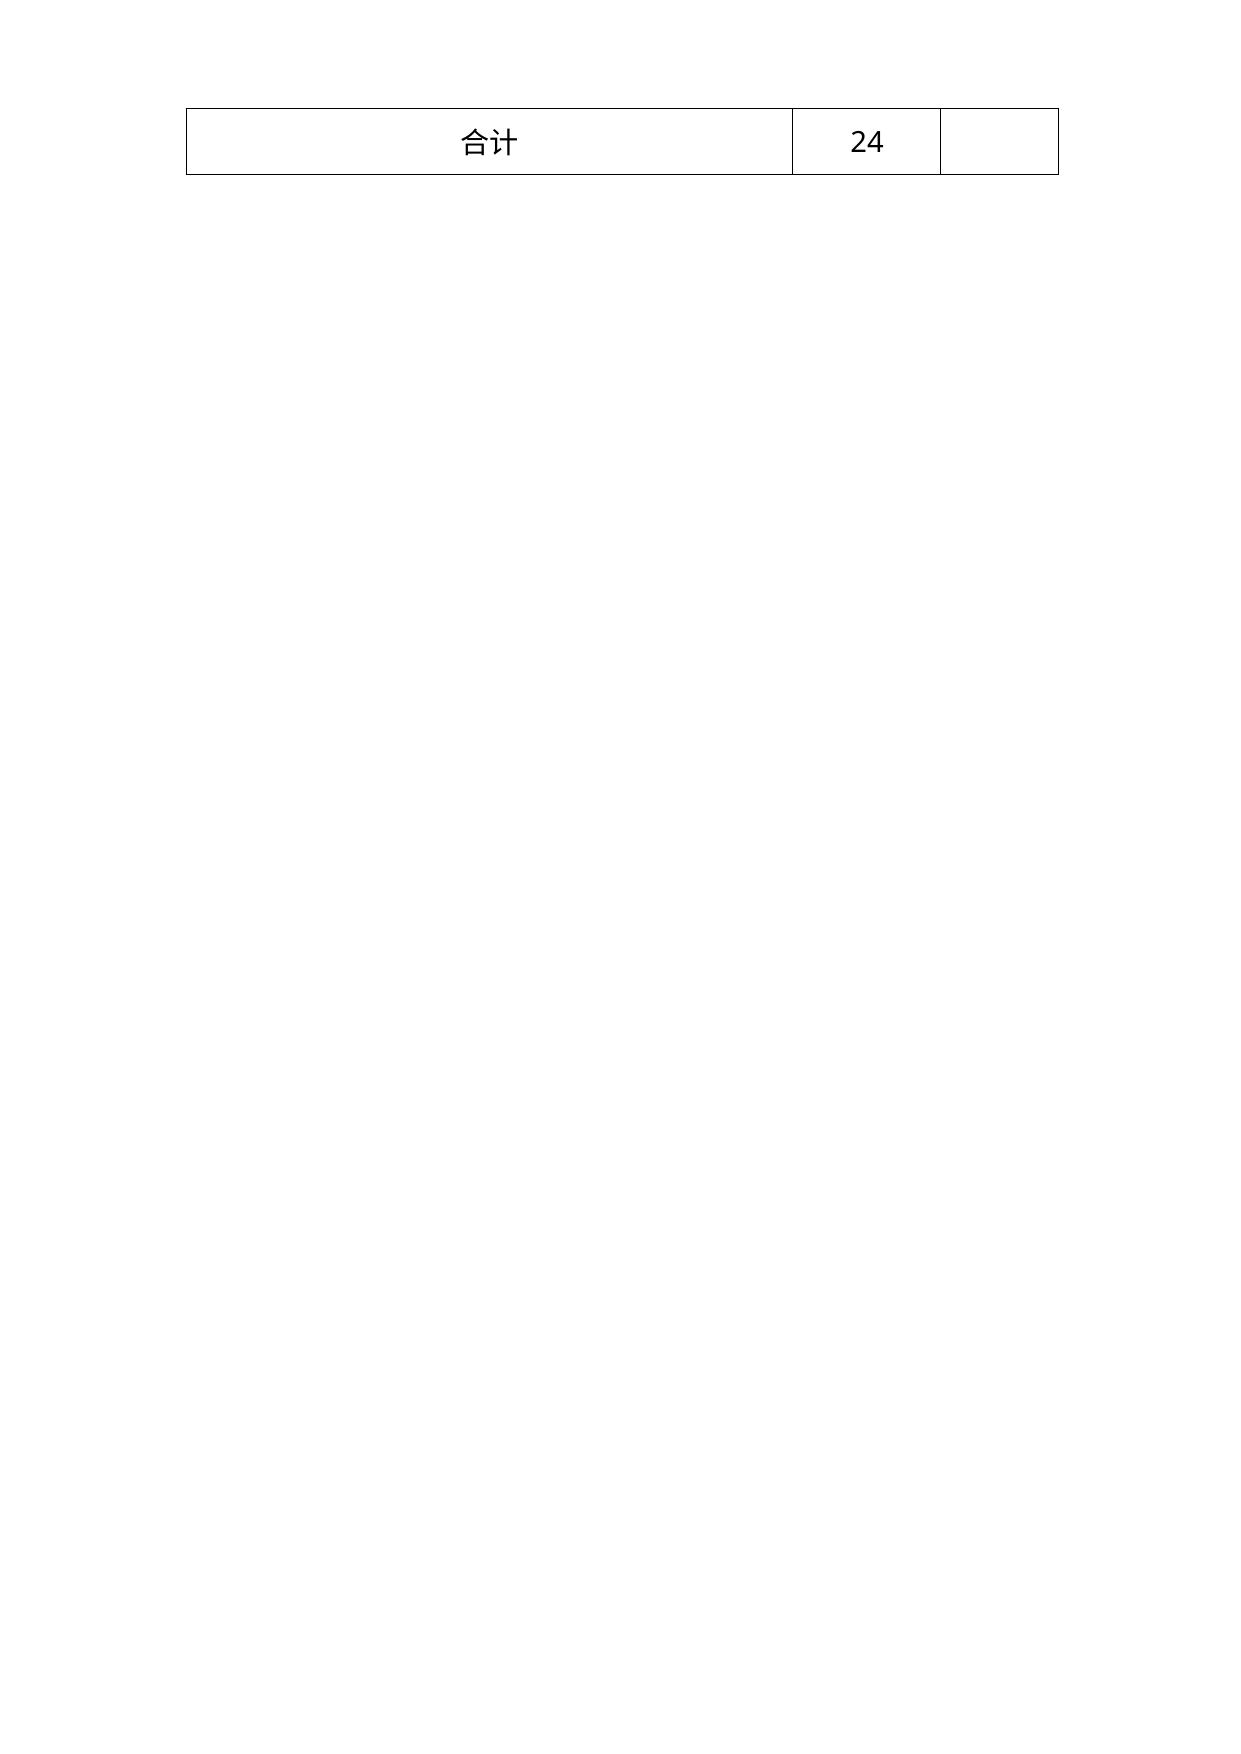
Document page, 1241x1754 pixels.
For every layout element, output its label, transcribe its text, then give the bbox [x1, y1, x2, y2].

table_cell [941, 109, 1058, 174]
table_cell 24 [793, 109, 940, 174]
table_cell 合计 [187, 109, 792, 174]
